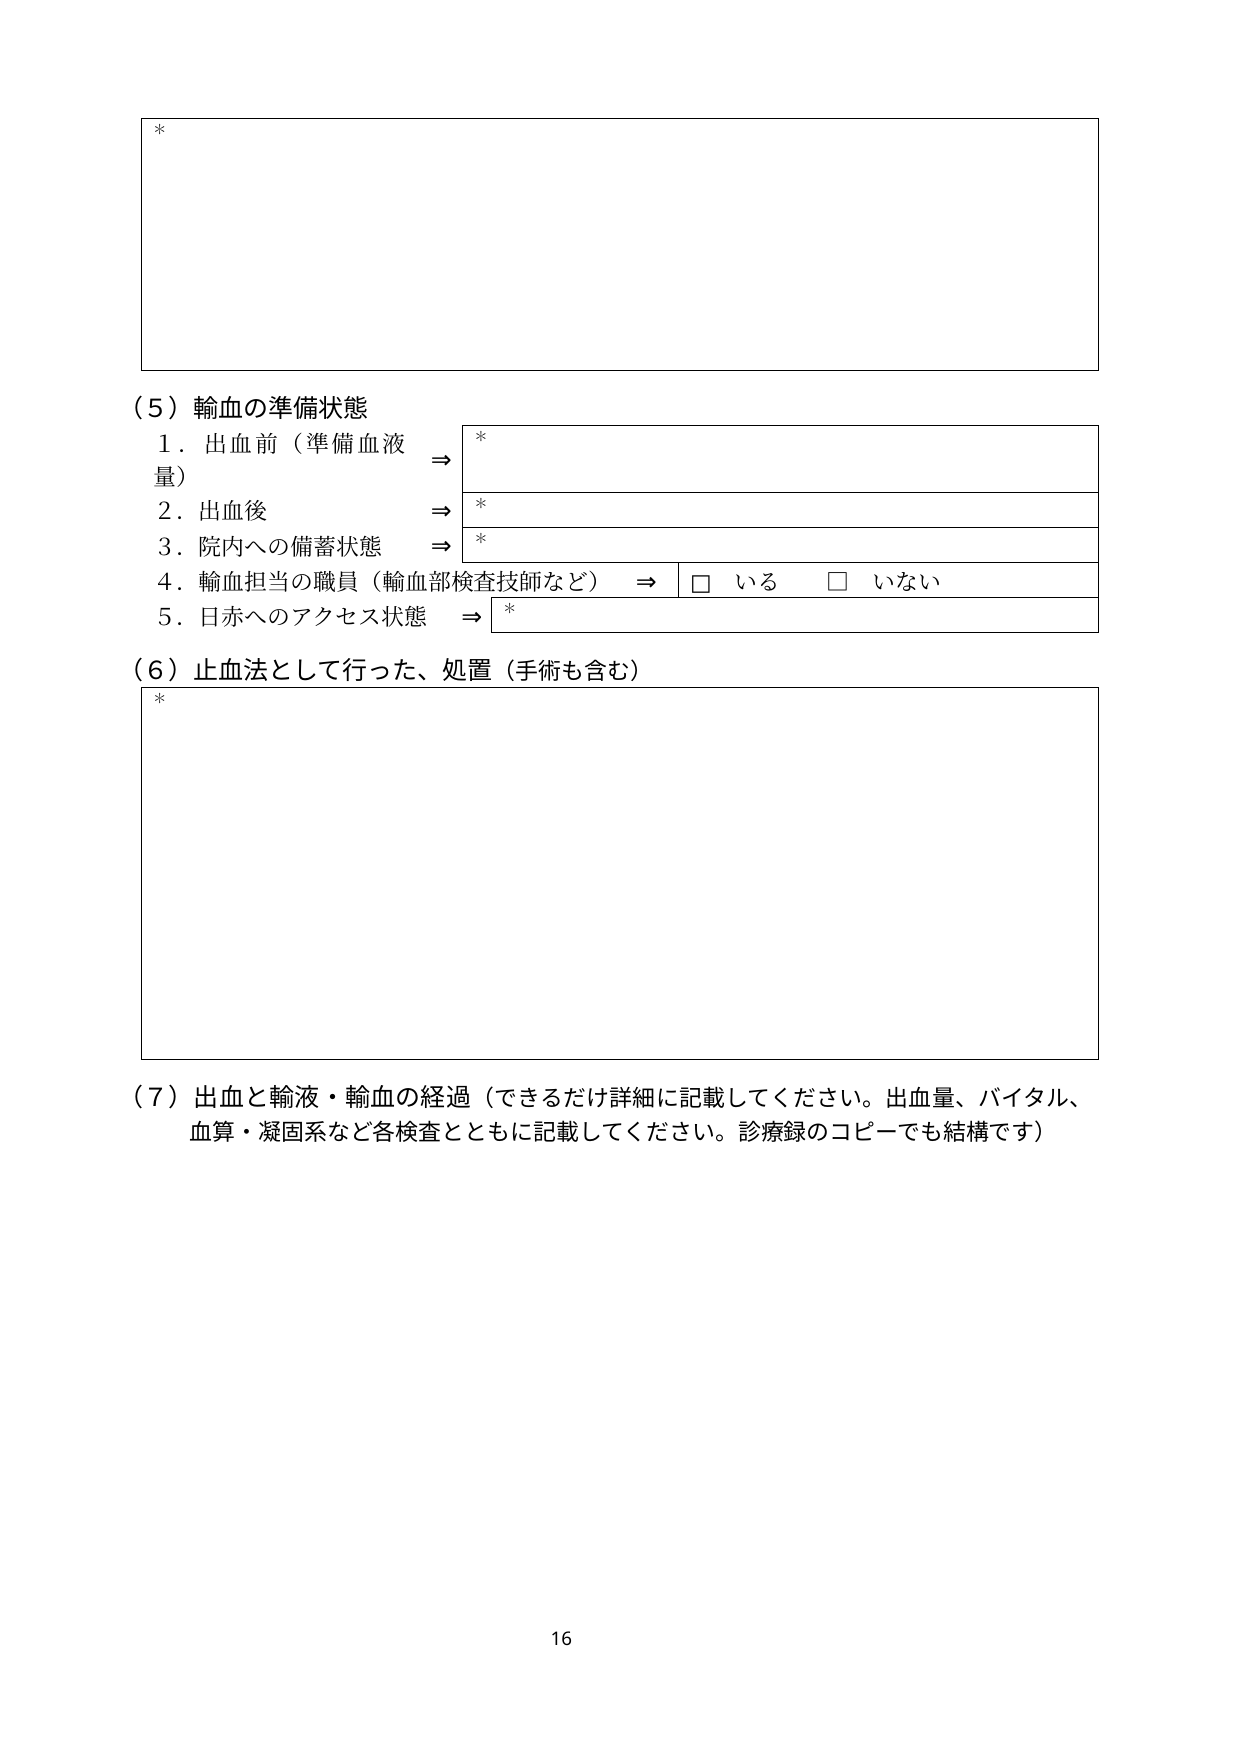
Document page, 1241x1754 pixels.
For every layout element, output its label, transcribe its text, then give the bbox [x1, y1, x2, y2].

table_cell ３．院内への備蓄状態 [142, 527, 417, 562]
text （６）止血法として行った、処置（手術も含む） [118, 651, 1108, 687]
table_cell ＊ [463, 493, 1098, 527]
table_cell ＊ [492, 598, 1098, 632]
text （７）出血と輸液・輸血の経過（できるだけ詳細に記載してください。出血量、バイタル、血算・凝固系など各検査とともに記載してください。診療録のコピーでも結構です） [118, 1078, 1093, 1147]
table_cell ２．出血後 [142, 492, 417, 527]
table_header ⇒ [418, 425, 462, 492]
table_header ＊ [142, 119, 1098, 370]
table_cell ⇒ [418, 527, 462, 562]
table_cell ⇒ [418, 492, 462, 527]
table_cell ⇒ [450, 597, 491, 632]
table_header ＊ [142, 688, 1098, 1059]
table_header ＊ [463, 426, 1098, 492]
table_cell ＊ [463, 528, 1098, 562]
table_cell ５．日赤へのアクセス状態 [142, 597, 449, 632]
text （５）輸血の準備状態 [118, 389, 1122, 425]
table_cell ⇒ [624, 563, 678, 597]
table_cell □ いる □ いない [679, 563, 1098, 597]
table_cell ４．輸血担当の職員（輸血部検査技師など） [142, 562, 624, 597]
table_header １．出血前（準備血液量） [142, 425, 417, 492]
